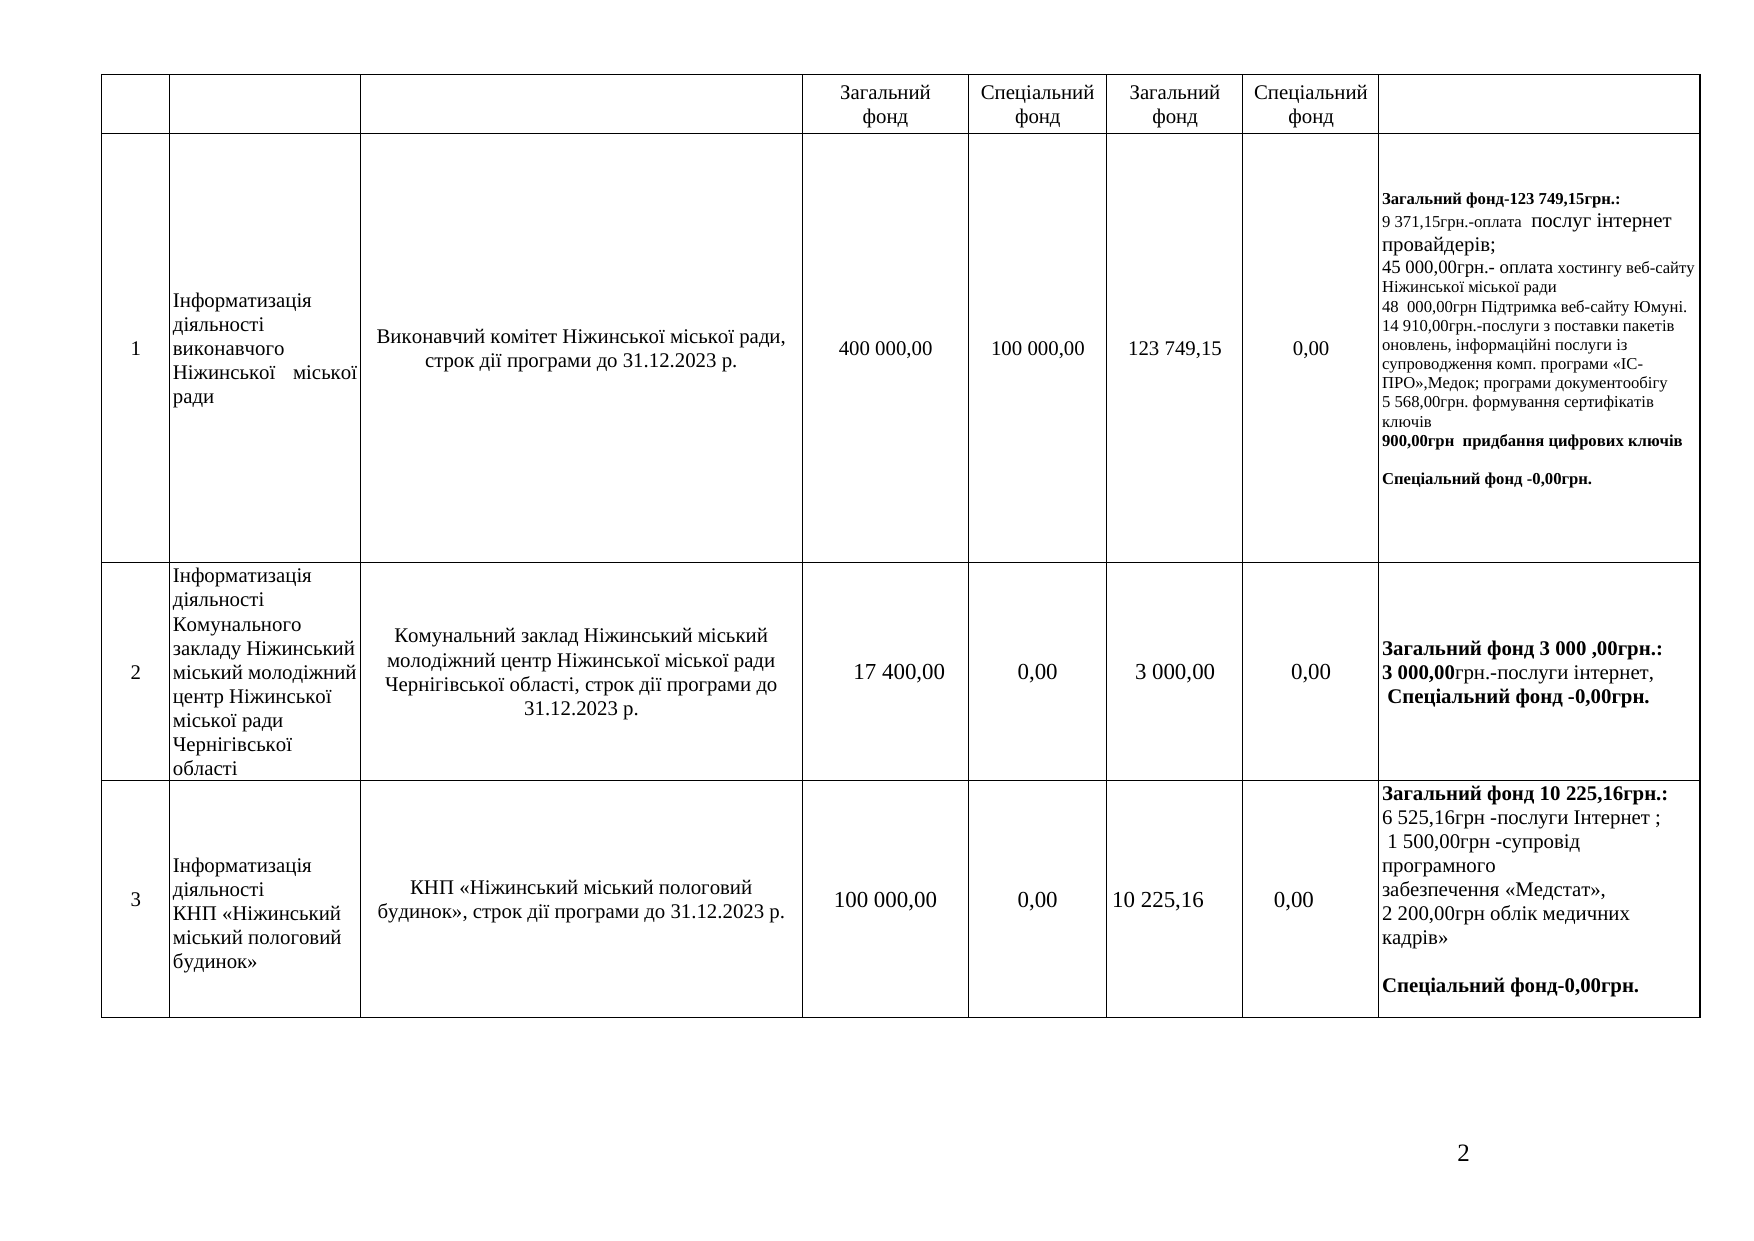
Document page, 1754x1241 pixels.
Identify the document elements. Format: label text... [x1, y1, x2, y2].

table_cell Спеціальний фонд [969, 75, 1106, 132]
table_cell 3 000,00 [1107, 563, 1242, 780]
table_cell КНП «Ніжинський міський пологовий будинок», строк дії програми до 31.12.2023 р. [361, 781, 802, 1017]
table_cell Інформатизація діяльності виконавчого Ніжинської міської ради [170, 134, 360, 562]
table_cell 3 [102, 781, 169, 1017]
table_cell 100 000,00 [803, 781, 968, 1017]
table_cell Інформатизація діяльності Комунального закладу Ніжинський міський молодіжний центр Ніжинської міської ради Чернігівської області [170, 563, 360, 780]
table_cell 0,00 [1243, 563, 1378, 780]
table_cell 10 225,16 [1107, 781, 1242, 1017]
table_cell 0,00 [1243, 134, 1378, 562]
table_cell 400 000,00 [803, 134, 968, 562]
table_cell 2 [102, 563, 169, 780]
table_cell 123 749,15 [1107, 134, 1242, 562]
table_cell [1379, 75, 1699, 132]
table_cell 0,00 [969, 563, 1106, 780]
table_cell Інформатизація діяльності КНП «Ніжинський міський пологовий будинок» [170, 781, 360, 1017]
table_cell 100 000,00 [969, 134, 1106, 562]
table_cell Загальний фонд-123 749,15грн.: 9 371,15грн.-оплата послуг інтернет провайдерів; 45 000,00грн.- оплата хостингу веб-сайту Ніжинської міської ради 48 000,00грн Підтримка веб-сайту Юмуні. 14 910,00грн.-послуги з поставки пакетів оновлень, інформаційні послуги із супроводження комп. програми «ІС-ПРО»,Медок; програми документообігу 5 568,00грн. формування сертифікатів ключів 900,00грн придбання цифрових ключів Спеціальний фонд -0,00грн. [1379, 134, 1699, 562]
table_cell 0,00 [1243, 781, 1378, 1017]
table_cell Виконавчий комітет Ніжинської міської ради, строк дії програми до 31.12.2023 р. [361, 134, 802, 562]
table_cell 1 [102, 134, 169, 562]
table_cell Загальний фонд 10 225,16грн.: 6 525,16грн -послуги Інтернет ; 1 500,00грн -супровід програмного забезпечення «Медстат», 2 200,00грн облік медичних кадрів» Спеціальний фонд-0,00грн. [1379, 781, 1699, 1017]
table_cell Загальний фонд [803, 75, 968, 132]
table_cell Спеціальний фонд [1243, 75, 1378, 132]
table_cell Загальний фонд 3 000 ,00грн.: 3 000,00грн.-послуги інтернет, Спеціальний фонд -0,00грн. [1379, 563, 1699, 780]
table_cell Комунальний заклад Ніжинський міський молодіжний центр Ніжинської міської ради Чернігівської області, строк дії програми до 31.12.2023 р. [361, 563, 802, 780]
table_cell [102, 75, 169, 132]
table_cell [361, 75, 802, 132]
table_cell Загальний фонд [1107, 75, 1242, 132]
table_cell [170, 75, 360, 132]
table_cell 0,00 [969, 781, 1106, 1017]
table_cell 17 400,00 [803, 563, 968, 780]
